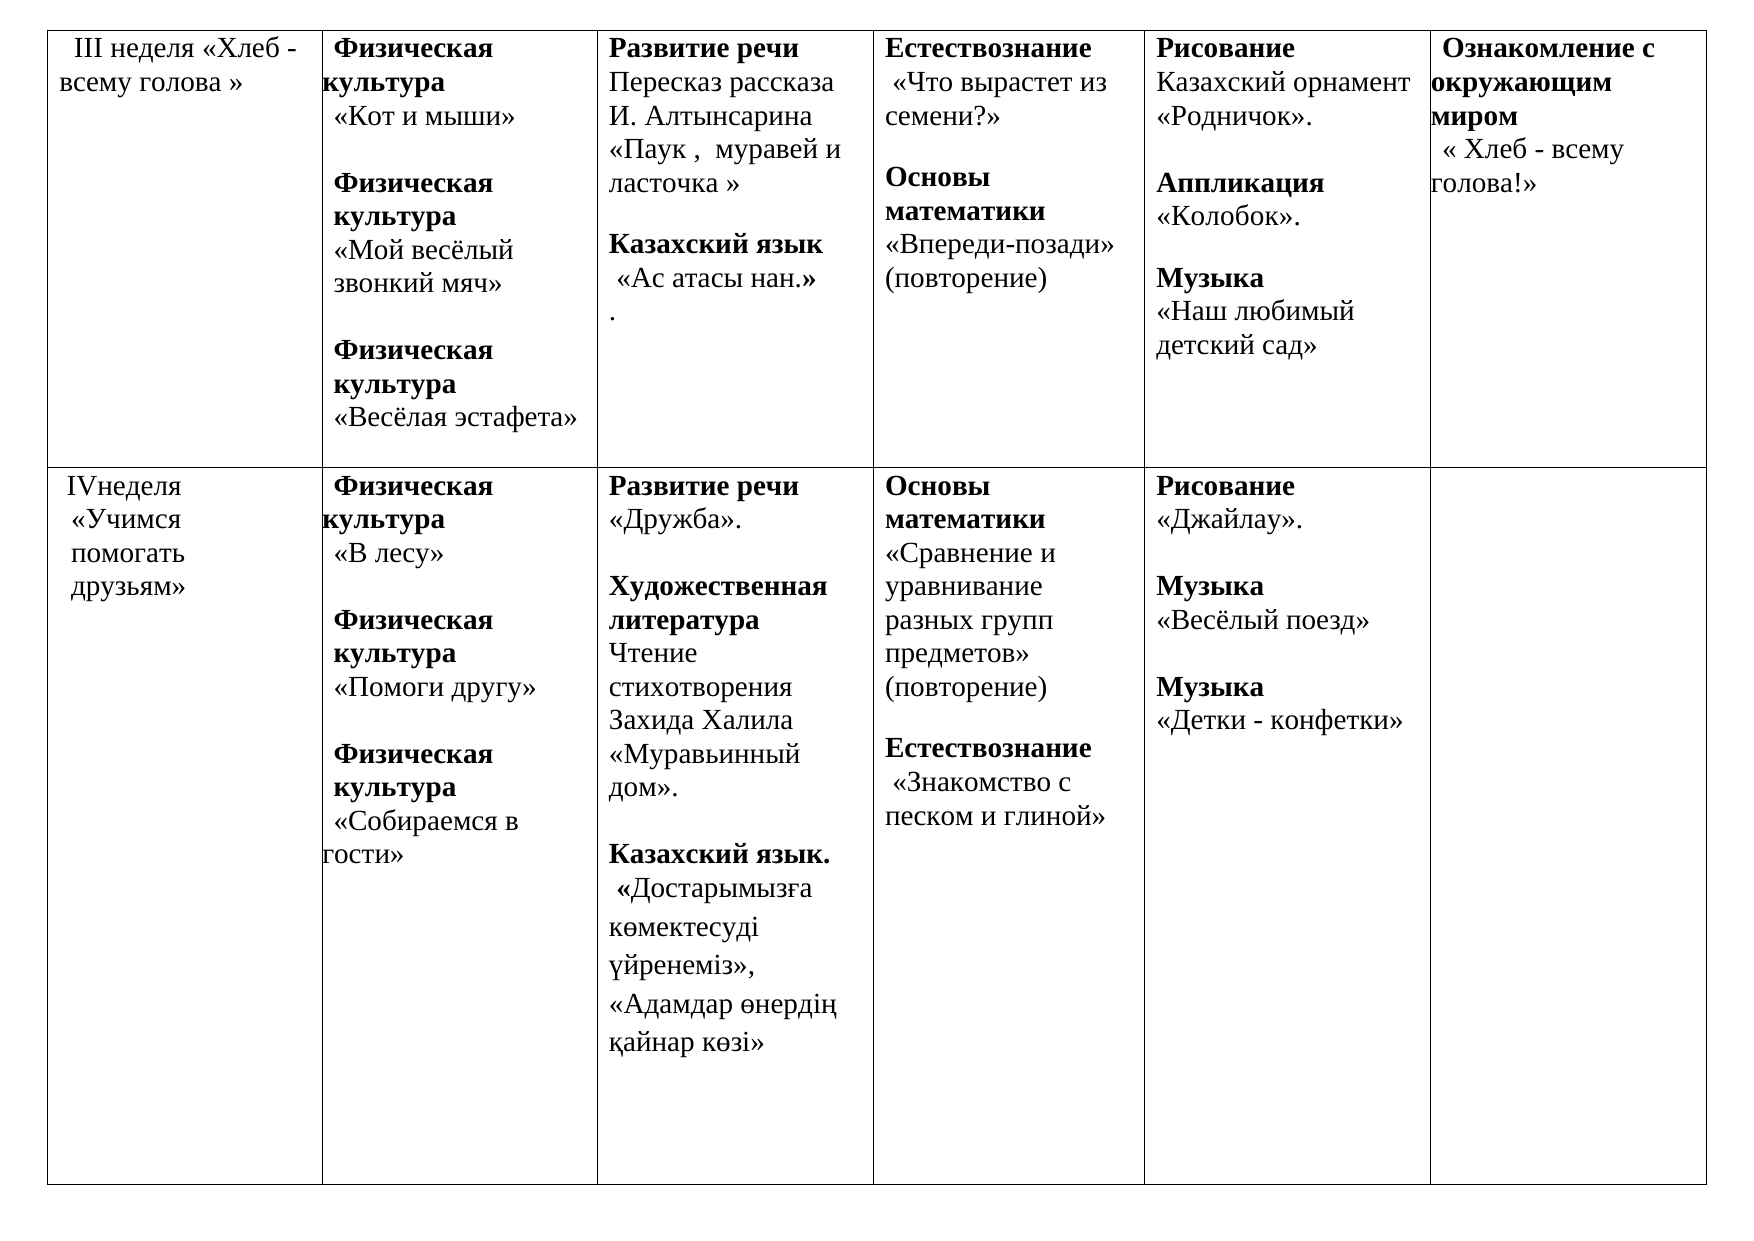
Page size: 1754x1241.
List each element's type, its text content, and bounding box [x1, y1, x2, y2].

table_cell Рисование Казахский орнамент «Родничок». Аппликация «Колобок». Музыка «Наш любимый детский сад» [1145, 31, 1430, 467]
table_cell [1431, 468, 1706, 1184]
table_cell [48, 468, 322, 1184]
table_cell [874, 468, 1144, 1184]
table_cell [598, 468, 873, 1184]
table_cell III неделя «Хлеб - всему голова » [48, 31, 322, 467]
table_cell Естествознание «Что вырастет из семени?» Основы математики «Впереди-позади» (повторение) [874, 31, 1144, 467]
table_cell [323, 468, 597, 1184]
table_cell Развитие речи Пересказ рассказа И. Алтынсарина «Паук , муравей и ласточка » Казахский язык «Ас атасы нан.» . [598, 31, 873, 467]
table_cell Ознакомление с окружающим миром « Хлеб - всему голова!» [1431, 31, 1706, 467]
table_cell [1145, 468, 1430, 1184]
table_cell Физическая культура «Кот и мыши» Физическая культура «Мой весёлый звонкий мяч» Физическая культура «Весёлая эстафета» [323, 31, 597, 467]
